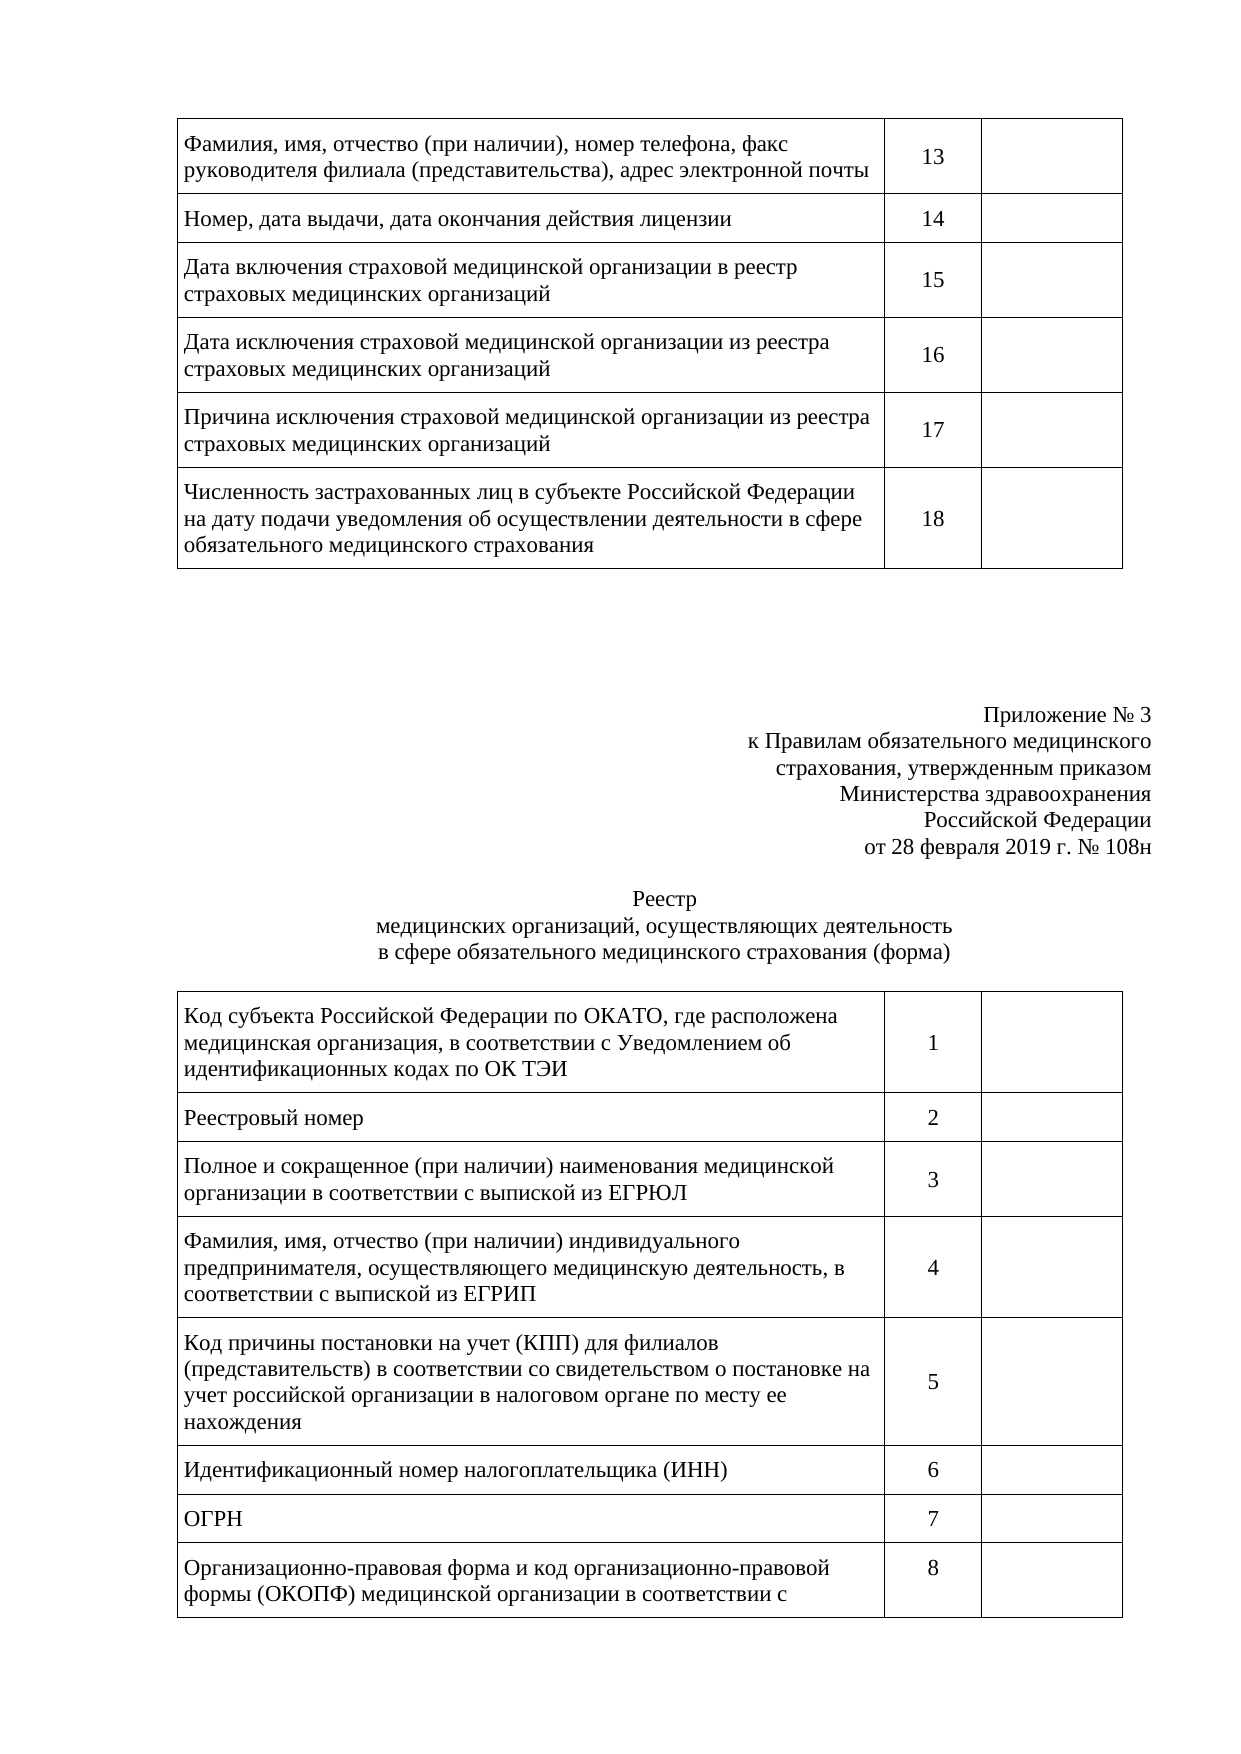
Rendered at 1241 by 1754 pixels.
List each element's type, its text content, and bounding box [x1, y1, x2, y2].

table_cell [982, 194, 1122, 242]
table_cell [982, 1543, 1122, 1617]
table_cell 4 [885, 1217, 981, 1317]
text в сфере обязательного медицинского страхования (форма) [177, 938, 1152, 964]
table_cell ОГРН [178, 1495, 884, 1542]
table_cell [178, 1543, 884, 1617]
table_cell 3 [885, 1142, 981, 1216]
table_cell 2 [885, 1093, 981, 1141]
table_header Код субъекта Российской Федерации по ОКАТО, где расположена медицинская организация, в соответствии с Уведомлением об идентификационных кодах по ОК ТЭИ [178, 992, 884, 1092]
table_cell Реестровый номер [178, 1093, 884, 1141]
table_cell [982, 1318, 1122, 1445]
table_cell Код причины постановки на учет (КПП) для филиалов (представительств) в соответствии со свидетельством о постановке на учет российской организации в налоговом органе по месту ее нахождения [178, 1318, 884, 1445]
table_cell 5 [885, 1318, 981, 1445]
table_cell Дата включения страховой медицинской организации в реестр страховых медицинских организаций [178, 243, 884, 317]
table_cell Идентификационный номер налогоплательщика (ИНН) [178, 1446, 884, 1493]
text к Правилам обязательного медицинского [177, 727, 1152, 754]
table_cell 7 [885, 1495, 981, 1542]
text от 28 февраля 2019 г. № 108н [177, 833, 1152, 859]
table_cell 15 [885, 243, 981, 317]
text Реестр [177, 885, 1152, 912]
table_cell 14 [885, 194, 981, 242]
text Российской Федерации [177, 806, 1152, 833]
table_cell Причина исключения страховой медицинской организации из реестра страховых медицинских организаций [178, 393, 884, 467]
table_cell [982, 393, 1122, 467]
table_cell Фамилия, имя, отчество (при наличии), номер телефона, факс руководителя филиала (представительства), адрес электронной почты [178, 119, 884, 193]
table_cell [982, 1142, 1122, 1216]
table_cell 8 [885, 1543, 981, 1617]
table_cell 18 [885, 468, 981, 568]
text Приложение № 3 [177, 701, 1152, 727]
table_cell Полное и сокращенное (при наличии) наименования медицинской организации в соответствии с выпиской из ЕГРЮЛ [178, 1142, 884, 1216]
table_cell 16 [885, 318, 981, 392]
table_cell [982, 119, 1122, 193]
table_header 1 [885, 992, 981, 1092]
table_cell Дата исключения страховой медицинской организации из реестра страховых медицинских организаций [178, 318, 884, 392]
text Министерства здравоохранения [177, 780, 1152, 806]
text медицинских организаций, осуществляющих деятельность [177, 912, 1152, 938]
table_cell [982, 1217, 1122, 1317]
table_cell Численность застрахованных лиц в субъекте Российской Федерации на дату подачи уведомления об осуществлении деятельности в сфере обязательного медицинского страхования [178, 468, 884, 568]
table_cell 13 [885, 119, 981, 193]
text страхования, утвержденным приказом [177, 754, 1152, 780]
table_cell 6 [885, 1446, 981, 1493]
table_cell [982, 1093, 1122, 1141]
table_cell [982, 1446, 1122, 1493]
table_cell [982, 468, 1122, 568]
table_cell [982, 318, 1122, 392]
table_cell 17 [885, 393, 981, 467]
table_cell Номер, дата выдачи, дата окончания действия лицензии [178, 194, 884, 242]
table_cell [982, 1495, 1122, 1542]
table_cell [982, 243, 1122, 317]
table_header [982, 992, 1122, 1092]
table_cell Фамилия, имя, отчество (при наличии) индивидуального предпринимателя, осуществляющего медицинскую деятельность, в соответствии с выпиской из ЕГРИП [178, 1217, 884, 1317]
